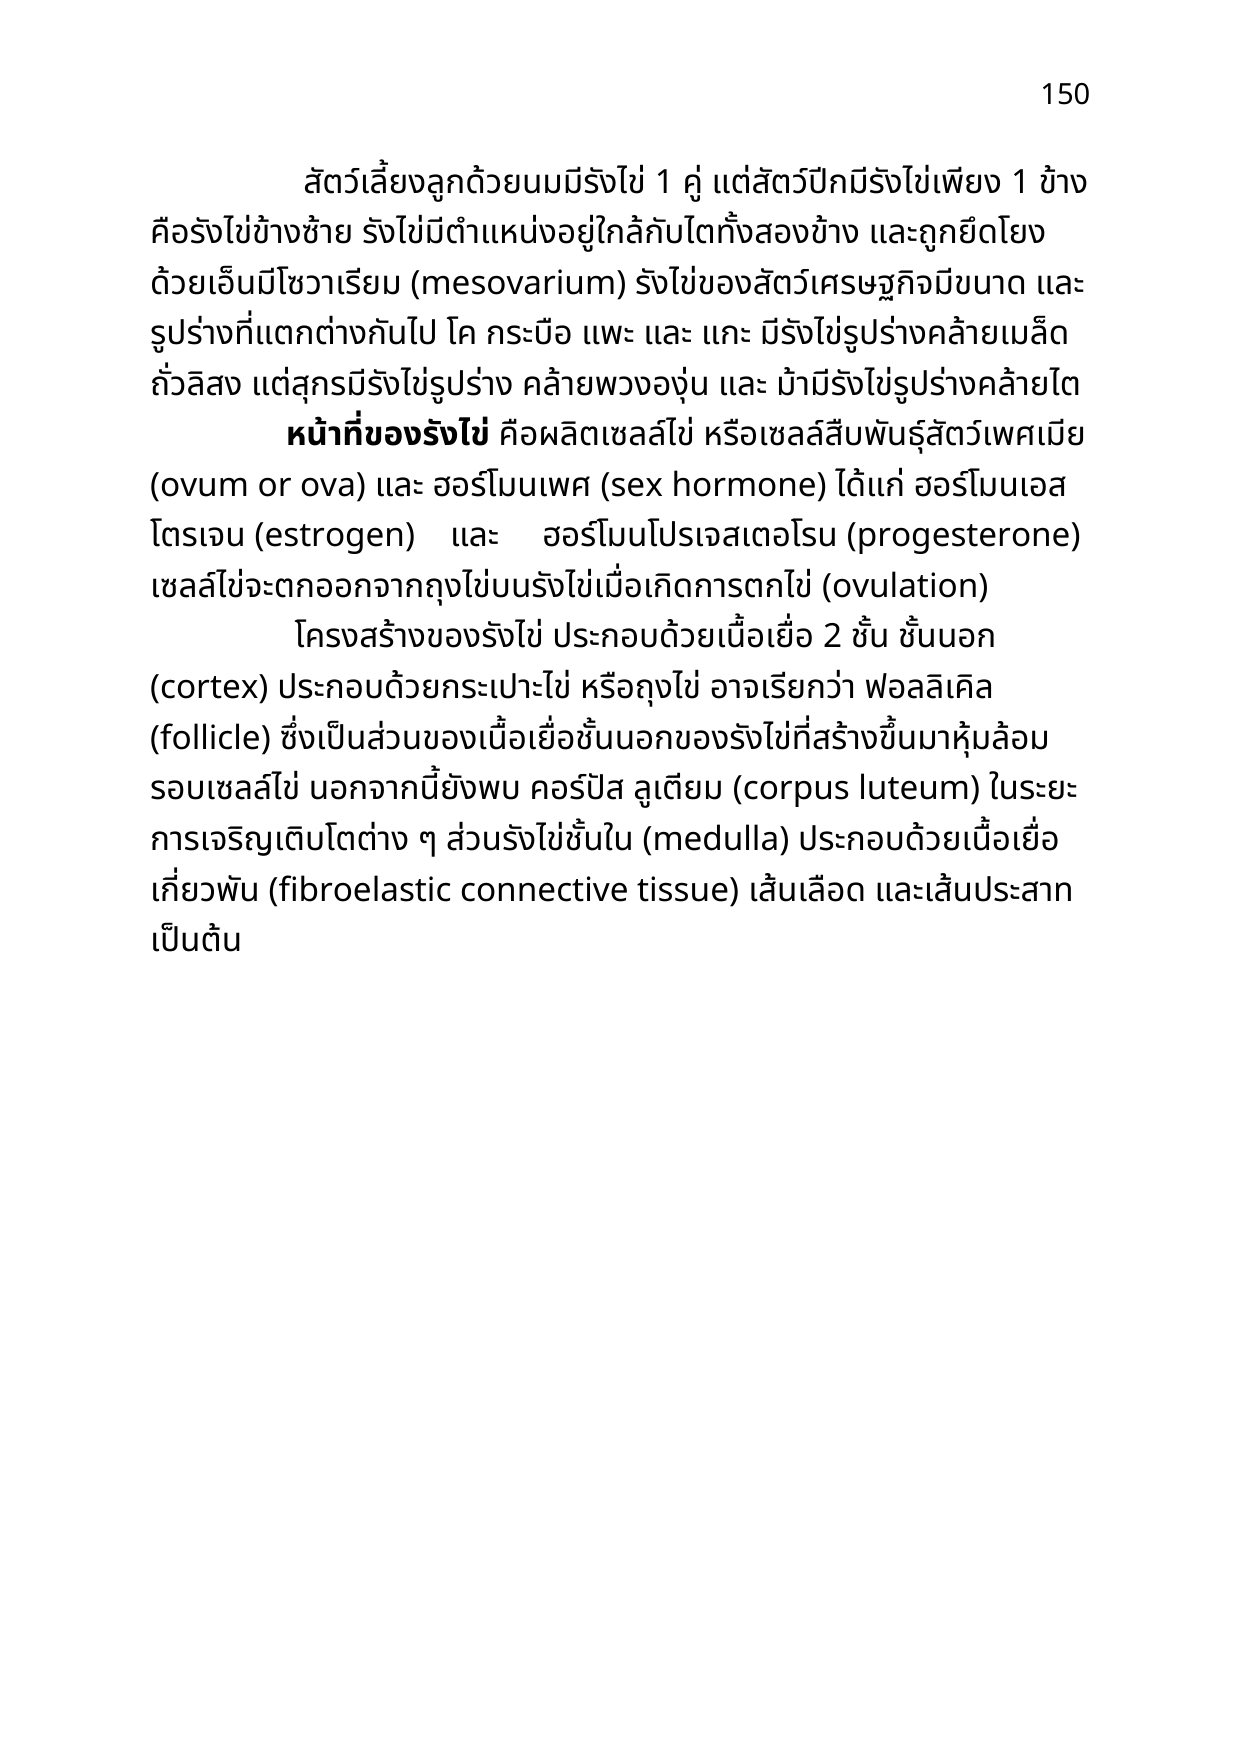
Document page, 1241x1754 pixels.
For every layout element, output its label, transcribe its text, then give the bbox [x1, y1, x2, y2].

subtitle โครงสร้างของรังไข่ ประกอบด้วยเนื้อเยื่อ 2 ชั้น ชั้นนอก (cortex) ประกอบด้วยกระเปาะไข่ หรือถุงไข่ อาจเรียกว่า ฟอลลิเคิล (follicle) ซึ่งเป็นส่วนของเนื้อเยื่อชั้นนอกของรังไข่ที่สร้างขึ้นมาหุ้มล้อมรอบเซลล์ไข่ นอกจากนี้ยังพบ คอร์ปัส ลูเตียม (corpus luteum) ในระยะการเจริญเติบโตต่าง ๆ ส่วนรังไข่ชั้นใน (medulla) ประกอบด้วยเนื้อเยื่อเกี่ยวพัน (fibroelastic connective tissue) เส้นเลือด และเส้นประสาท เป็นต้น [150, 612, 1090, 966]
text สัตว์เลี้ยงลูกด้วยนมมีรังไข่ 1 คู่ แต่สัตว์ปีกมีรังไข่เพียง 1 ข้างคือรังไข่ข้างซ้าย รังไข่มีตำแหน่งอยู่ใกล้กับไตทั้งสองข้าง และถูกยึดโยงด้วยเอ็นมีโซวาเรียม (mesovarium) รังไข่ของสัตว์เศรษฐกิจมีขนาด และ รูปร่างที่แตกต่างกันไป โค กระบือ แพะ และ แกะ มีรังไข่รูปร่างคล้ายเมล็ดถั่วลิสง แต่สุกรมีรังไข่รูปร่าง คล้ายพวงองุ่น และ ม้ามีรังไข่รูปร่างคล้ายไต [150, 157, 1090, 410]
text หน้าที่ของรังไข่ คือผลิตเซลล์ไข่ หรือเซลล์สืบพันธุ์สัตว์เพศเมีย (ovum or ova) และ ฮอร์โมนเพศ (sex hormone) ได้แก่ ฮอร์โมนเอสโตรเจน (estrogen) และ ฮอร์โมนโปรเจสเตอโรน (progesterone) เซลล์ไข่จะตกออกจากถุงไข่บนรังไข่เมื่อเกิดการตกไข่ (ovulation) [150, 410, 1090, 612]
